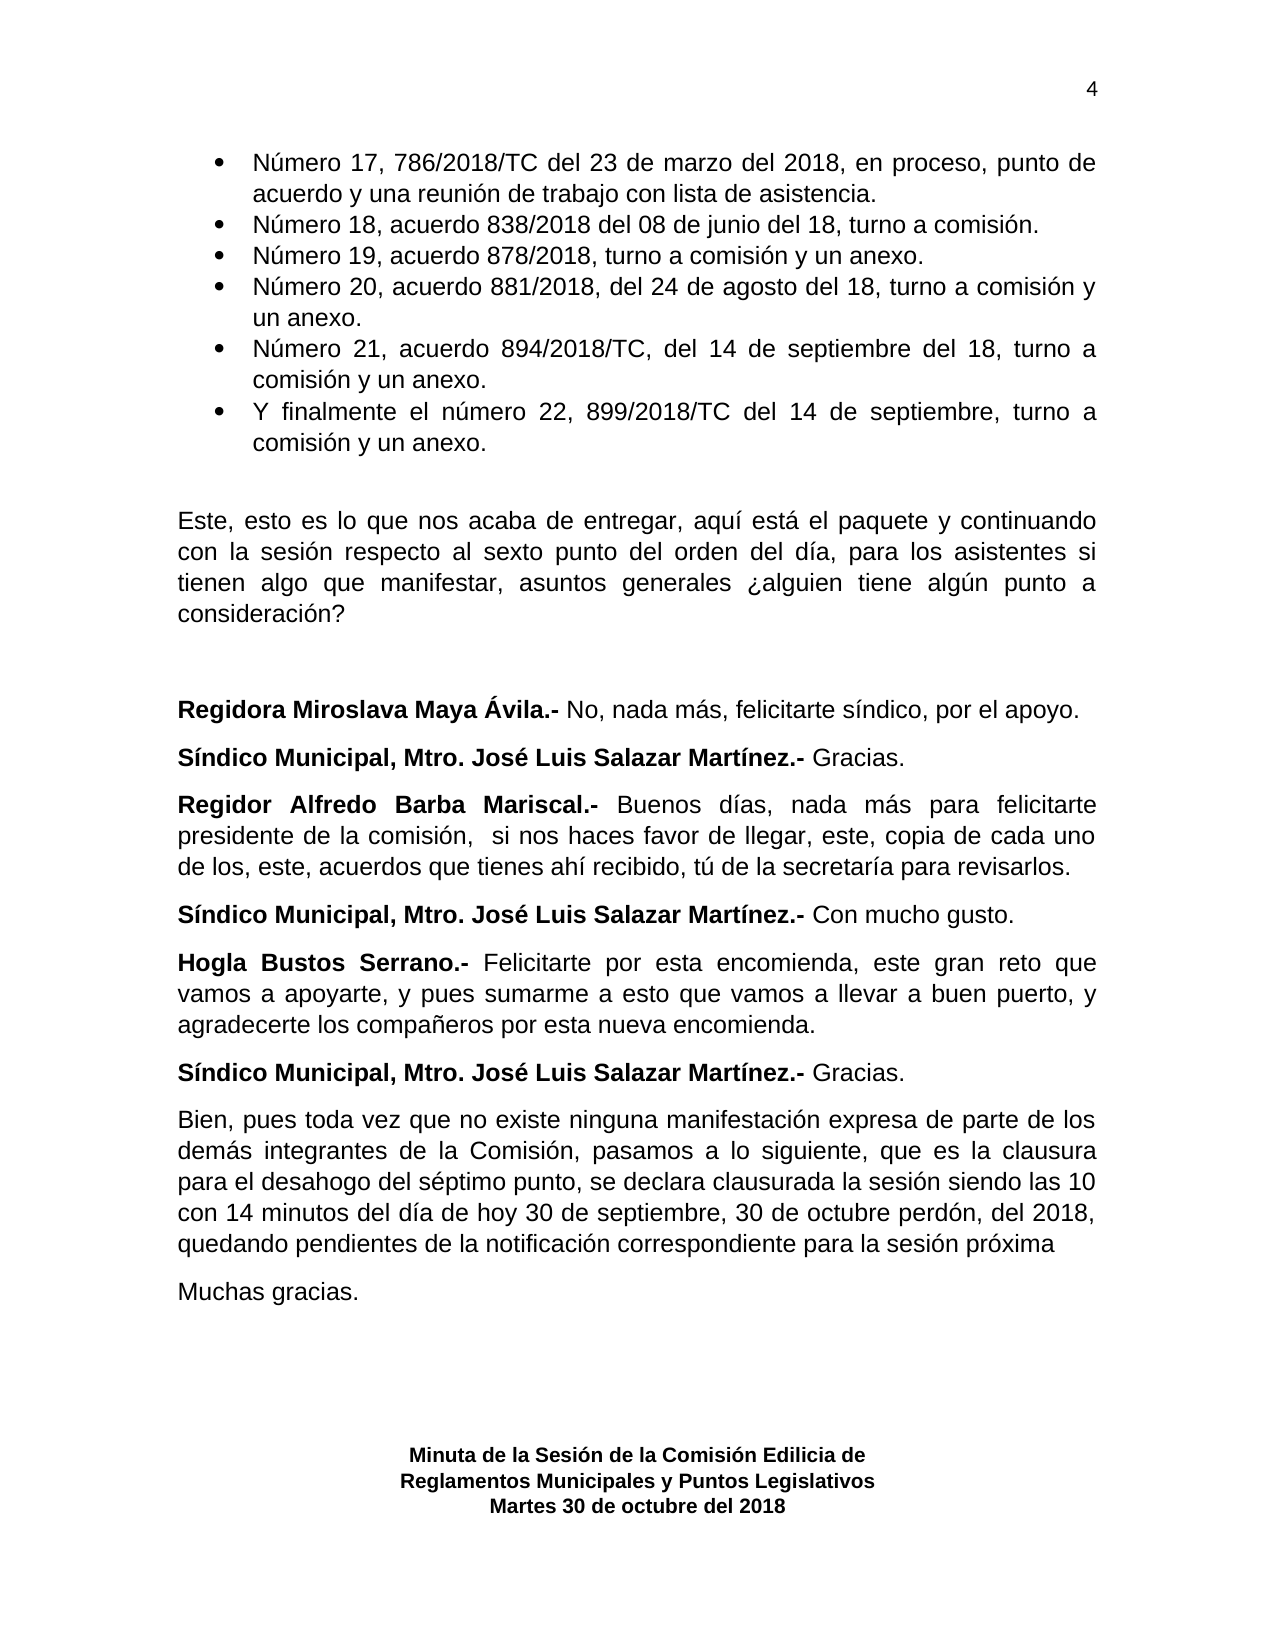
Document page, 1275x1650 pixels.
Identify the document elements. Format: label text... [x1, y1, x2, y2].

text Hogla Bustos Serrano.- Felicitarte por esta encomienda, este gran reto que vamos a apoyarte, y pues sumarme a esto que vamos a llevar a buen puerto, y agradecerte los compañeros por esta nueva encomienda. [177, 948, 1098, 1039]
list Número 19, acuerdo 878/2018, turno a comisión y un anexo. [215, 241, 1098, 270]
list Número 18, acuerdo 838/2018 del 08 de junio del 18, turno a comisión. [215, 210, 1098, 239]
text Regidor Alfredo Barba Mariscal.- Buenos días, nada más para felicitarte presidente de la comisión, si nos haces favor de llegar, este, copia de cada uno de los, este, acuerdos que tienes ahí recibido, tú de la secretaría para revisarlos. [177, 790, 1098, 881]
list Y finalmente el número 22, 899/2018/TC del 14 de septiembre, turno a comisión y un anexo. [215, 396, 1098, 456]
text Síndico Municipal, Mtro. José Luis Salazar Martínez.- Con mucho gusto. [177, 900, 1098, 929]
text Regidora Miroslava Maya Ávila.- No, nada más, felicitarte síndico, por el apoyo. [177, 695, 1098, 724]
text Bien, pues toda vez que no existe ninguna manifestación expresa de parte de los demás integrantes de la Comisión, pasamos a lo siguiente, que es la clausura para el desahogo del séptimo punto, se declara clausurada la sesión siendo las 10 con 14 minutos del día de hoy 30 de septiembre, 30 de octubre perdón, del 2018, quedando pendientes de la notificación correspondiente para la sesión próxima [177, 1105, 1098, 1258]
list Número 20, acuerdo 881/2018, del 24 de agosto del 18, turno a comisión y un anexo. [215, 272, 1098, 332]
text Síndico Municipal, Mtro. José Luis Salazar Martínez.- Gracias. [177, 1058, 1098, 1086]
list Número 17, 786/2018/TC del 23 de marzo del 2018, en proceso, punto de acuerdo y una reunión de trabajo con lista de asistencia. [215, 148, 1098, 207]
text Este, esto es lo que nos acaba de entregar, aquí está el paquete y continuando con la sesión respecto al sexto punto del orden del día, para los asistentes si tienen algo que manifestar, asuntos generales ¿alguien tiene algún punto a consideración? [177, 506, 1098, 628]
list Número 21, acuerdo 894/2018/TC, del 14 de septiembre del 18, turno a comisión y un anexo. [215, 334, 1098, 394]
text Síndico Municipal, Mtro. José Luis Salazar Martínez.- Gracias. [177, 743, 1098, 771]
text Muchas gracias. [177, 1277, 1098, 1306]
